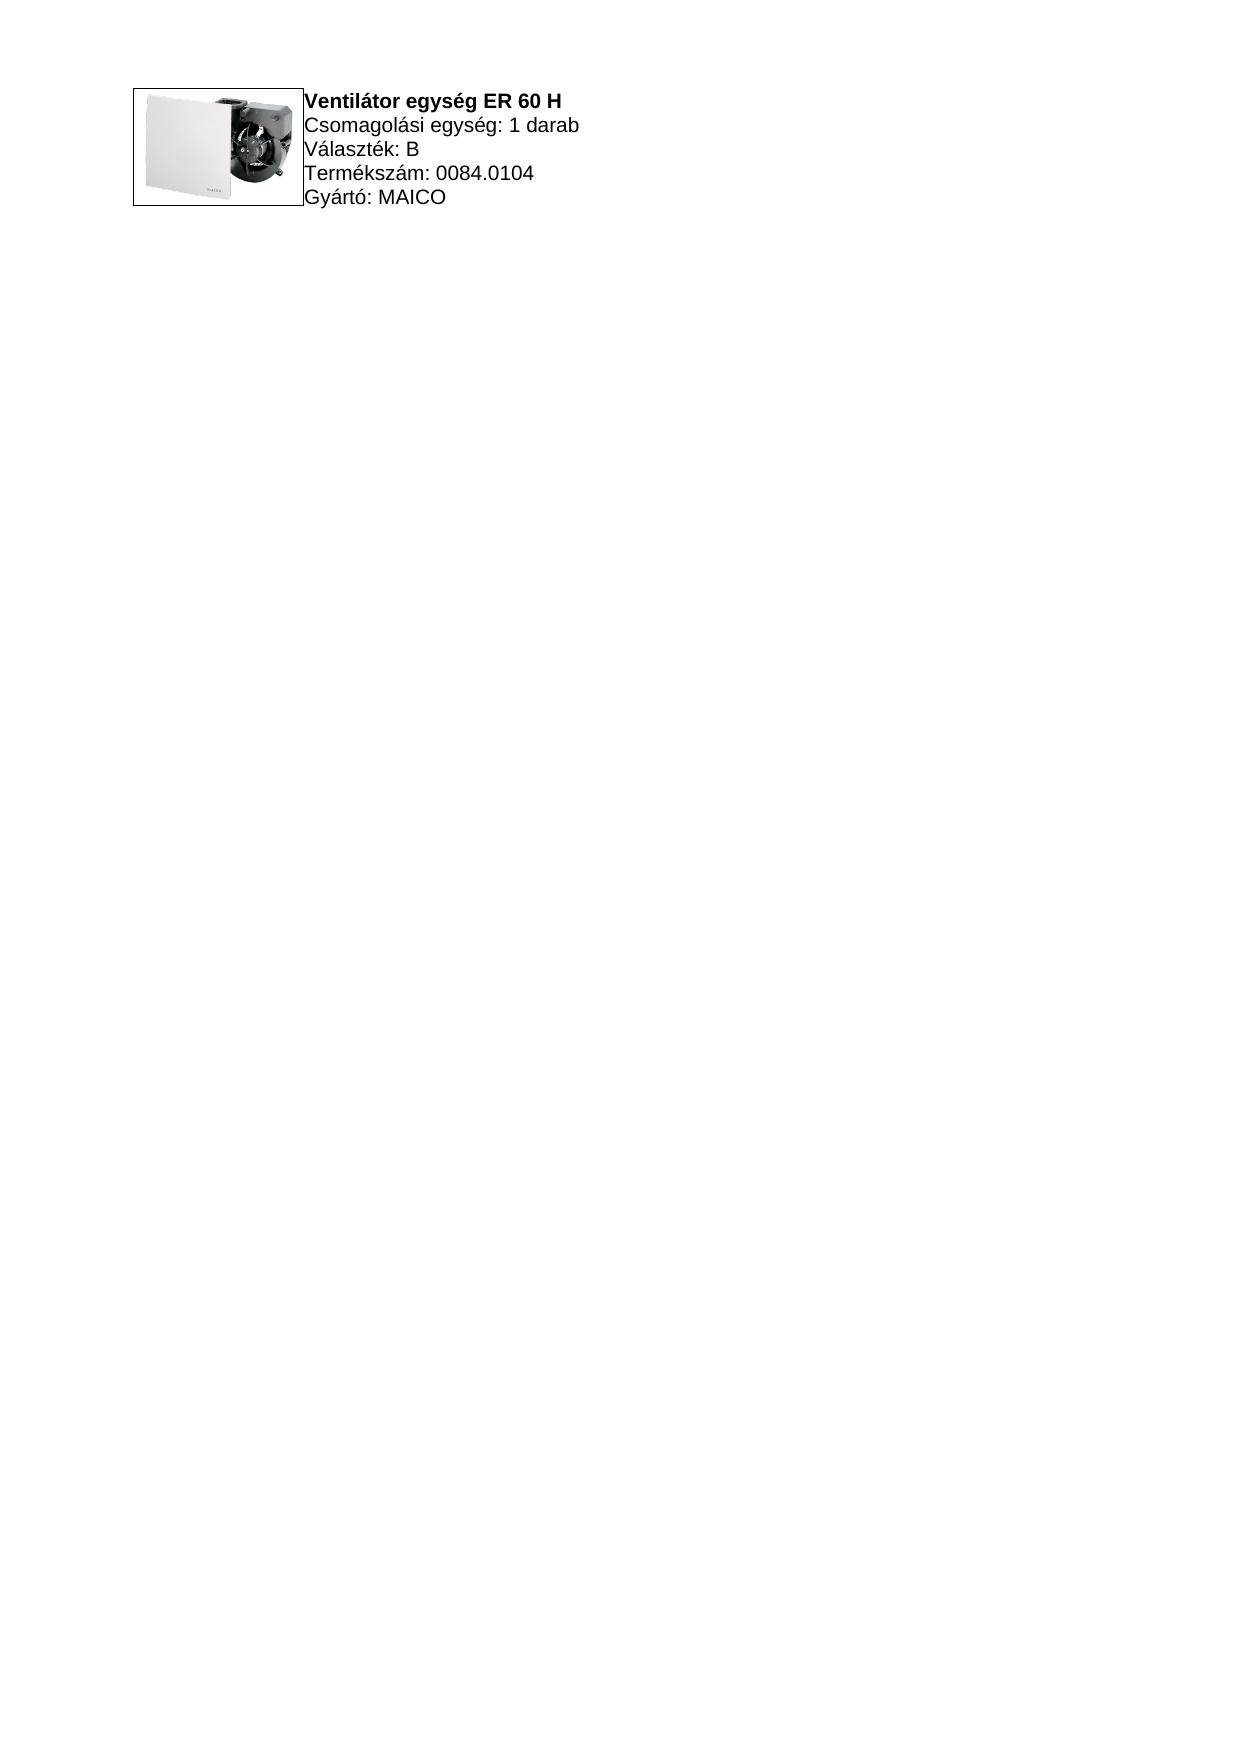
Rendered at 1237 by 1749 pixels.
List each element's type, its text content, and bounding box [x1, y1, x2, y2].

text Ventilátor egység ER 60 HCsomagolási egység: 1 darabVálaszték: B Termékszám: 0084.0104Gyártó: MAICO [133, 89, 1148, 208]
picture [134, 89, 303, 205]
